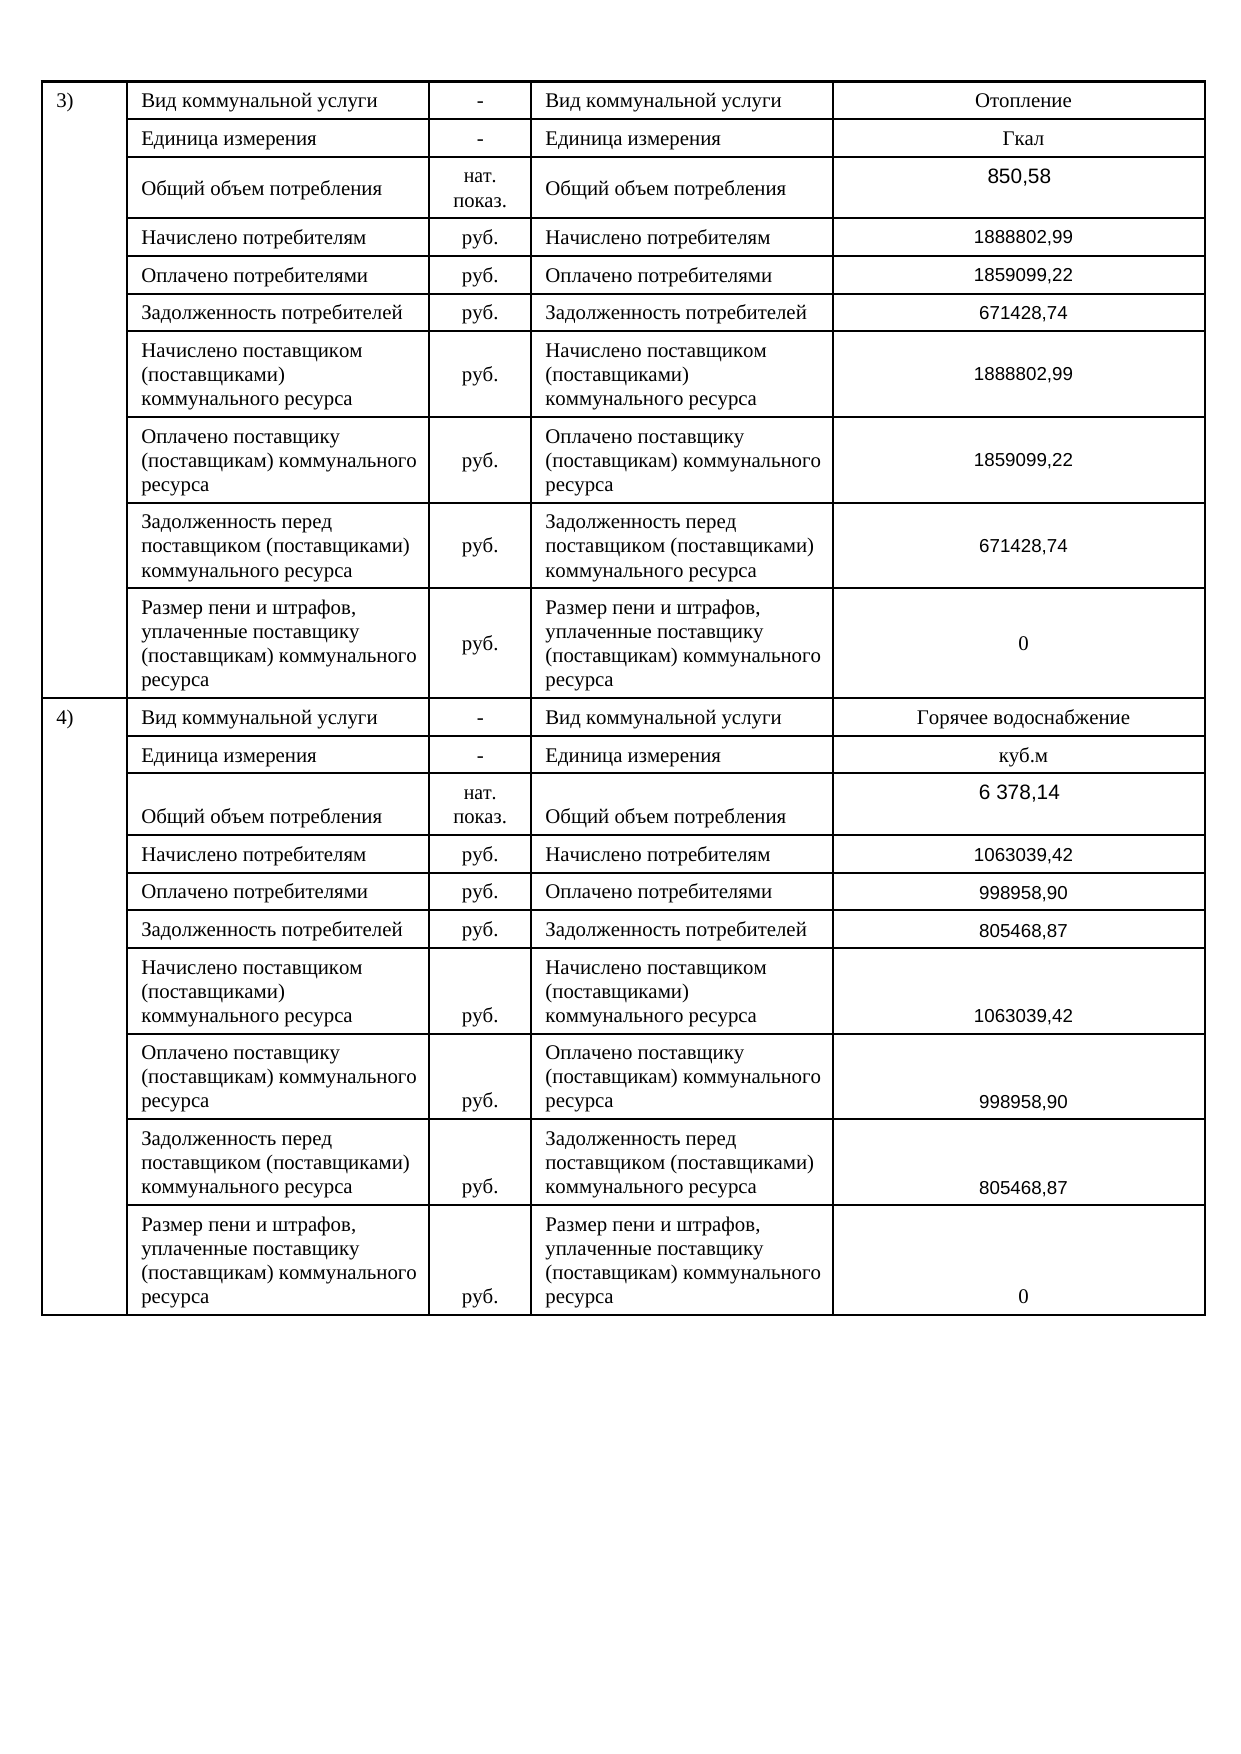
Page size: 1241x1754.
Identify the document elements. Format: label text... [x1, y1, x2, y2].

table_header Отопление [834, 83, 1204, 118]
table_cell руб. [430, 1120, 530, 1204]
table_cell руб. [430, 911, 530, 947]
table_cell Единица измерения [128, 737, 428, 772]
table_cell Задолженность потребителей [128, 911, 428, 947]
table_cell 1859099,22 [834, 418, 1204, 502]
table_cell 998958,90 [834, 1035, 1204, 1118]
table_cell 6 378,14 [834, 774, 1204, 834]
table_cell Начислено потребителям [532, 219, 832, 255]
table_cell Оплачено потребителями [532, 874, 832, 909]
table_cell Начислено потребителям [532, 836, 832, 872]
table_cell руб. [430, 1035, 530, 1118]
table_cell Начислено поставщиком (поставщиками) коммунального ресурса [128, 332, 428, 416]
table_cell Оплачено поставщику (поставщикам) коммунального ресурса [532, 418, 832, 502]
table_cell руб. [430, 295, 530, 330]
table_cell 4) [43, 699, 126, 1314]
table_cell Общий объем потребления [532, 774, 832, 834]
table_cell 1888802,99 [834, 332, 1204, 416]
table_cell Единица измерения [532, 120, 832, 156]
table_cell куб.м [834, 737, 1204, 772]
table_cell руб. [430, 836, 530, 872]
table_cell руб. [430, 874, 530, 909]
table_cell 805468,87 [834, 911, 1204, 947]
table_cell Оплачено потребителями [128, 257, 428, 292]
table_cell 1063039,42 [834, 949, 1204, 1032]
table_cell - [430, 699, 530, 735]
table_cell Начислено потребителям [128, 836, 428, 872]
table_cell Вид коммунальной услуги [128, 699, 428, 735]
table_cell Оплачено потребителями [128, 874, 428, 909]
table_cell 1859099,22 [834, 257, 1204, 292]
table_cell 0 [834, 589, 1204, 697]
table_cell Оплачено потребителями [532, 257, 832, 292]
table_cell Оплачено поставщику (поставщикам) коммунального ресурса [532, 1035, 832, 1118]
table_cell 671428,74 [834, 295, 1204, 330]
table_cell Задолженность перед поставщиком (поставщиками) коммунального ресурса [128, 1120, 428, 1204]
table_cell руб. [430, 332, 530, 416]
table_cell руб. [430, 504, 530, 587]
table_cell 998958,90 [834, 874, 1204, 909]
table_cell Общий объем потребления [128, 158, 428, 217]
table_cell Задолженность перед поставщиком (поставщиками) коммунального ресурса [532, 1120, 832, 1204]
table_cell Начислено поставщиком (поставщиками) коммунального ресурса [532, 949, 832, 1032]
table_cell 0 [834, 1206, 1204, 1314]
table_cell Горячее водоснабжение [834, 699, 1204, 735]
table_cell Единица измерения [532, 737, 832, 772]
table_cell руб. [430, 1206, 530, 1314]
table_header Вид коммунальной услуги [128, 83, 428, 118]
table_cell Размер пени и штрафов, уплаченные поставщику (поставщикам) коммунального ресурса [532, 1206, 832, 1314]
table_cell Гкал [834, 120, 1204, 156]
table_cell руб. [430, 257, 530, 292]
table_cell Размер пени и штрафов, уплаченные поставщику (поставщикам) коммунального ресурса [532, 589, 832, 697]
table_cell - [430, 120, 530, 156]
table_cell нат. показ. [430, 774, 530, 834]
table_cell Задолженность потребителей [128, 295, 428, 330]
table_cell Задолженность перед поставщиком (поставщиками) коммунального ресурса [128, 504, 428, 587]
table_cell Размер пени и штрафов, уплаченные поставщику (поставщикам) коммунального ресурса [128, 589, 428, 697]
table_cell 850,58 [834, 158, 1204, 217]
table_cell Начислено поставщиком (поставщиками) коммунального ресурса [128, 949, 428, 1032]
table_cell Вид коммунальной услуги [532, 699, 832, 735]
table_header Вид коммунальной услуги [532, 83, 832, 118]
table_cell Задолженность потребителей [532, 911, 832, 947]
table_cell Размер пени и штрафов, уплаченные поставщику (поставщикам) коммунального ресурса [128, 1206, 428, 1314]
table_cell руб. [430, 219, 530, 255]
table_cell 1063039,42 [834, 836, 1204, 872]
table_cell Начислено поставщиком (поставщиками) коммунального ресурса [532, 332, 832, 416]
table_header - [430, 83, 530, 118]
table_cell Общий объем потребления [128, 774, 428, 834]
table_cell Общий объем потребления [532, 158, 832, 217]
table_cell руб. [430, 418, 530, 502]
table_cell 805468,87 [834, 1120, 1204, 1204]
table_cell Оплачено поставщику (поставщикам) коммунального ресурса [128, 418, 428, 502]
table_cell руб. [430, 589, 530, 697]
table_cell Задолженность перед поставщиком (поставщиками) коммунального ресурса [532, 504, 832, 587]
table_cell - [430, 737, 530, 772]
table_cell руб. [430, 949, 530, 1032]
table_header 3) [43, 83, 126, 697]
table_cell Начислено потребителям [128, 219, 428, 255]
table_cell нат. показ. [430, 158, 530, 217]
table_cell Единица измерения [128, 120, 428, 156]
table_cell Оплачено поставщику (поставщикам) коммунального ресурса [128, 1035, 428, 1118]
table_cell 671428,74 [834, 504, 1204, 587]
table_cell Задолженность потребителей [532, 295, 832, 330]
table_cell 1888802,99 [834, 219, 1204, 255]
